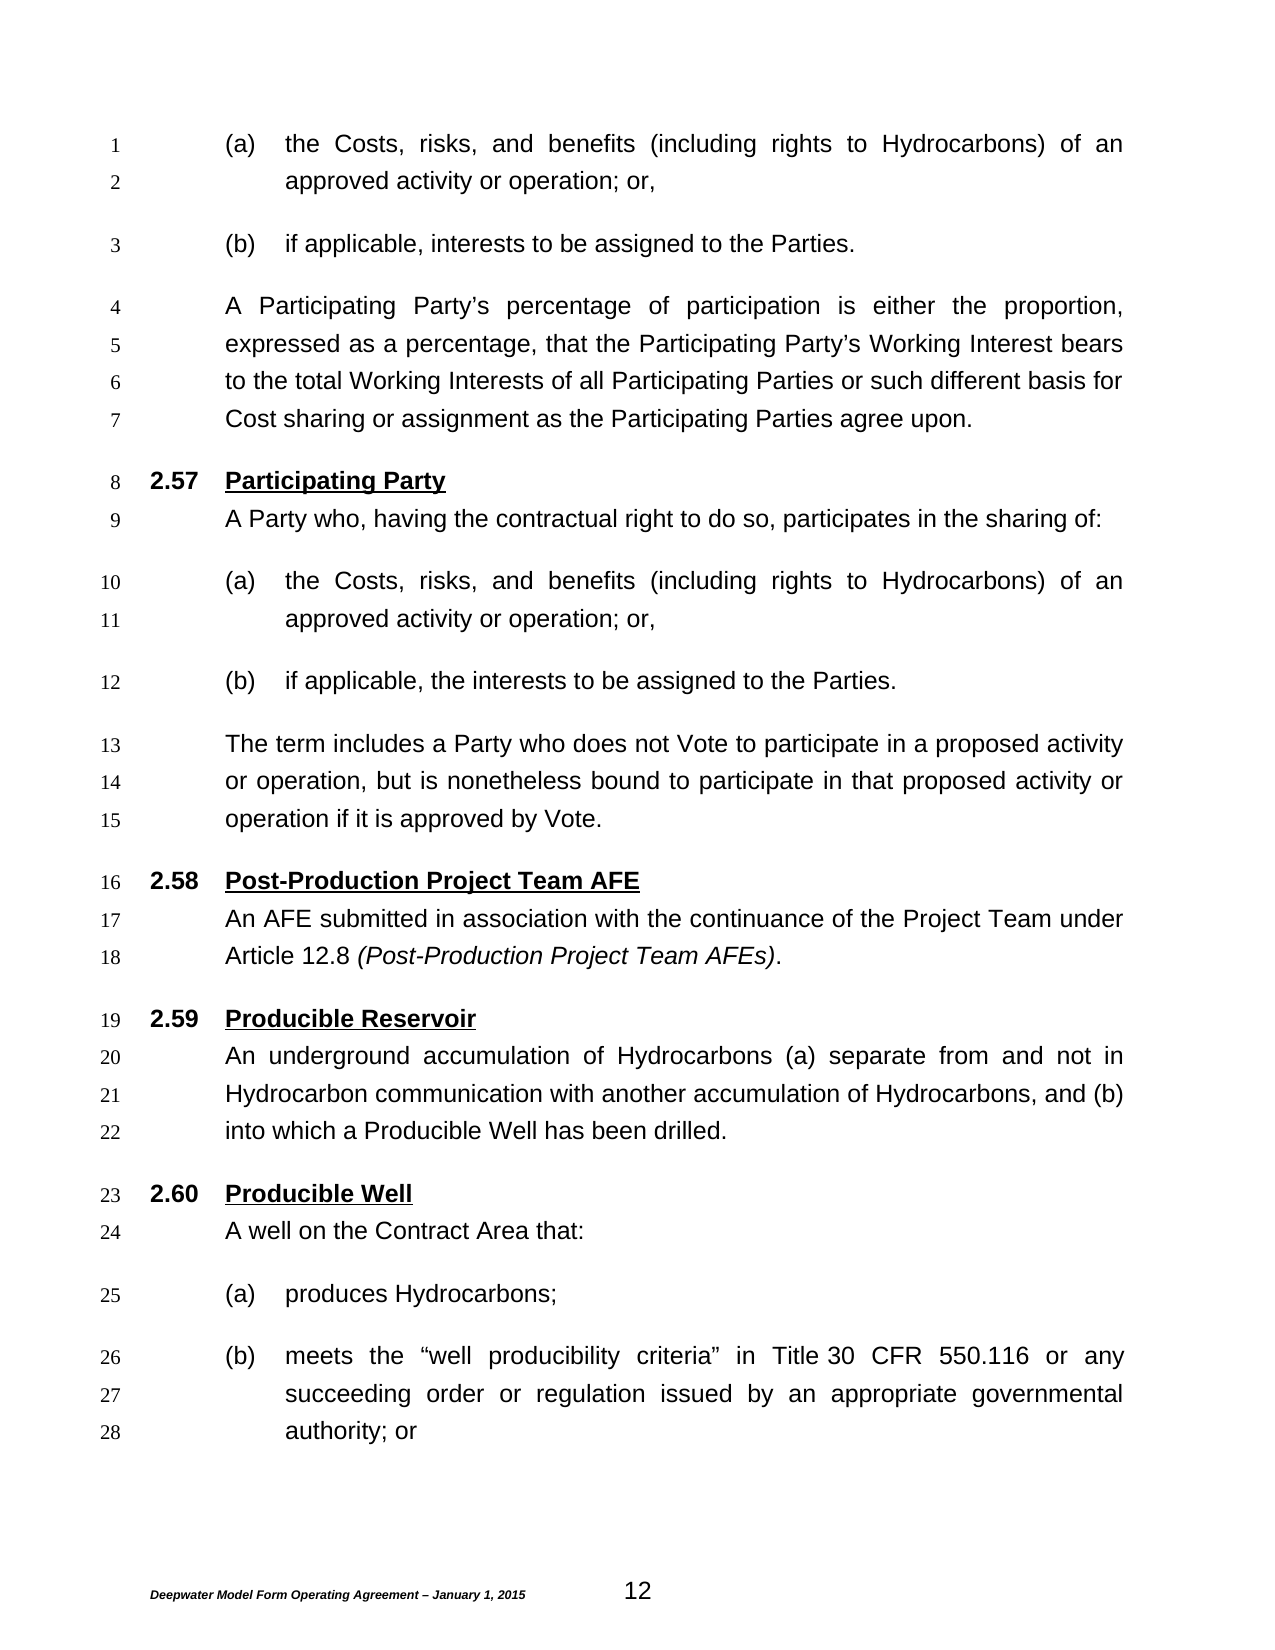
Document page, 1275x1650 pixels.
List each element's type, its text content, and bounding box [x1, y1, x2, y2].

text An underground accumulation of Hydrocarbons (a) separate from and not in Hydrocarbon communication with another accumulation of Hydrocarbons, and (b) into which a Producible Well has been drilled. [225, 1032, 1125, 1145]
text (a) produces Hydrocarbons; [225, 1270, 1125, 1307]
subtitle Producible Reservoir [150, 995, 1125, 1032]
text (b) meets the “well producibility criteria” in Title 30 CFR 550.116 or any succeeding order or regulation issued by an appropriate governmental authority; or [225, 1332, 1125, 1445]
subtitle Post-Production Project Team AFE [150, 857, 1125, 895]
text A Participating Party’s percentage of participation is either the proportion, expressed as a percentage, that the Participating Party’s Working Interest bears to the total Working Interests of all Participating Parties or such different basis for Cost sharing or assignment as the Participating Parties agree upon. [225, 282, 1125, 432]
text An AFE submitted in association with the continuance of the Project Team under Article 12.8 (Post-Production Project Team AFEs). [225, 895, 1125, 970]
text (a) the Costs, risks, and benefits (including rights to Hydrocarbons) of an approved activity or operation; or, [225, 120, 1125, 195]
text A Party who, having the contractual right to do so, participates in the sharing of: [225, 495, 1125, 532]
subtitle Participating Party [150, 457, 1125, 495]
text (b) if applicable, interests to be assigned to the Parties. [225, 220, 1125, 257]
subtitle Producible Well [150, 1170, 1125, 1207]
text A well on the Contract Area that: [225, 1207, 1125, 1245]
text The term includes a Party who does not Vote to participate in a proposed activity or operation, but is nonetheless bound to participate in that proposed activity or operation if it is approved by Vote. [225, 720, 1125, 832]
text (b) if applicable, the interests to be assigned to the Parties. [225, 657, 1125, 695]
text (a) the Costs, risks, and benefits (including rights to Hydrocarbons) of an approved activity or operation; or, [225, 557, 1125, 632]
